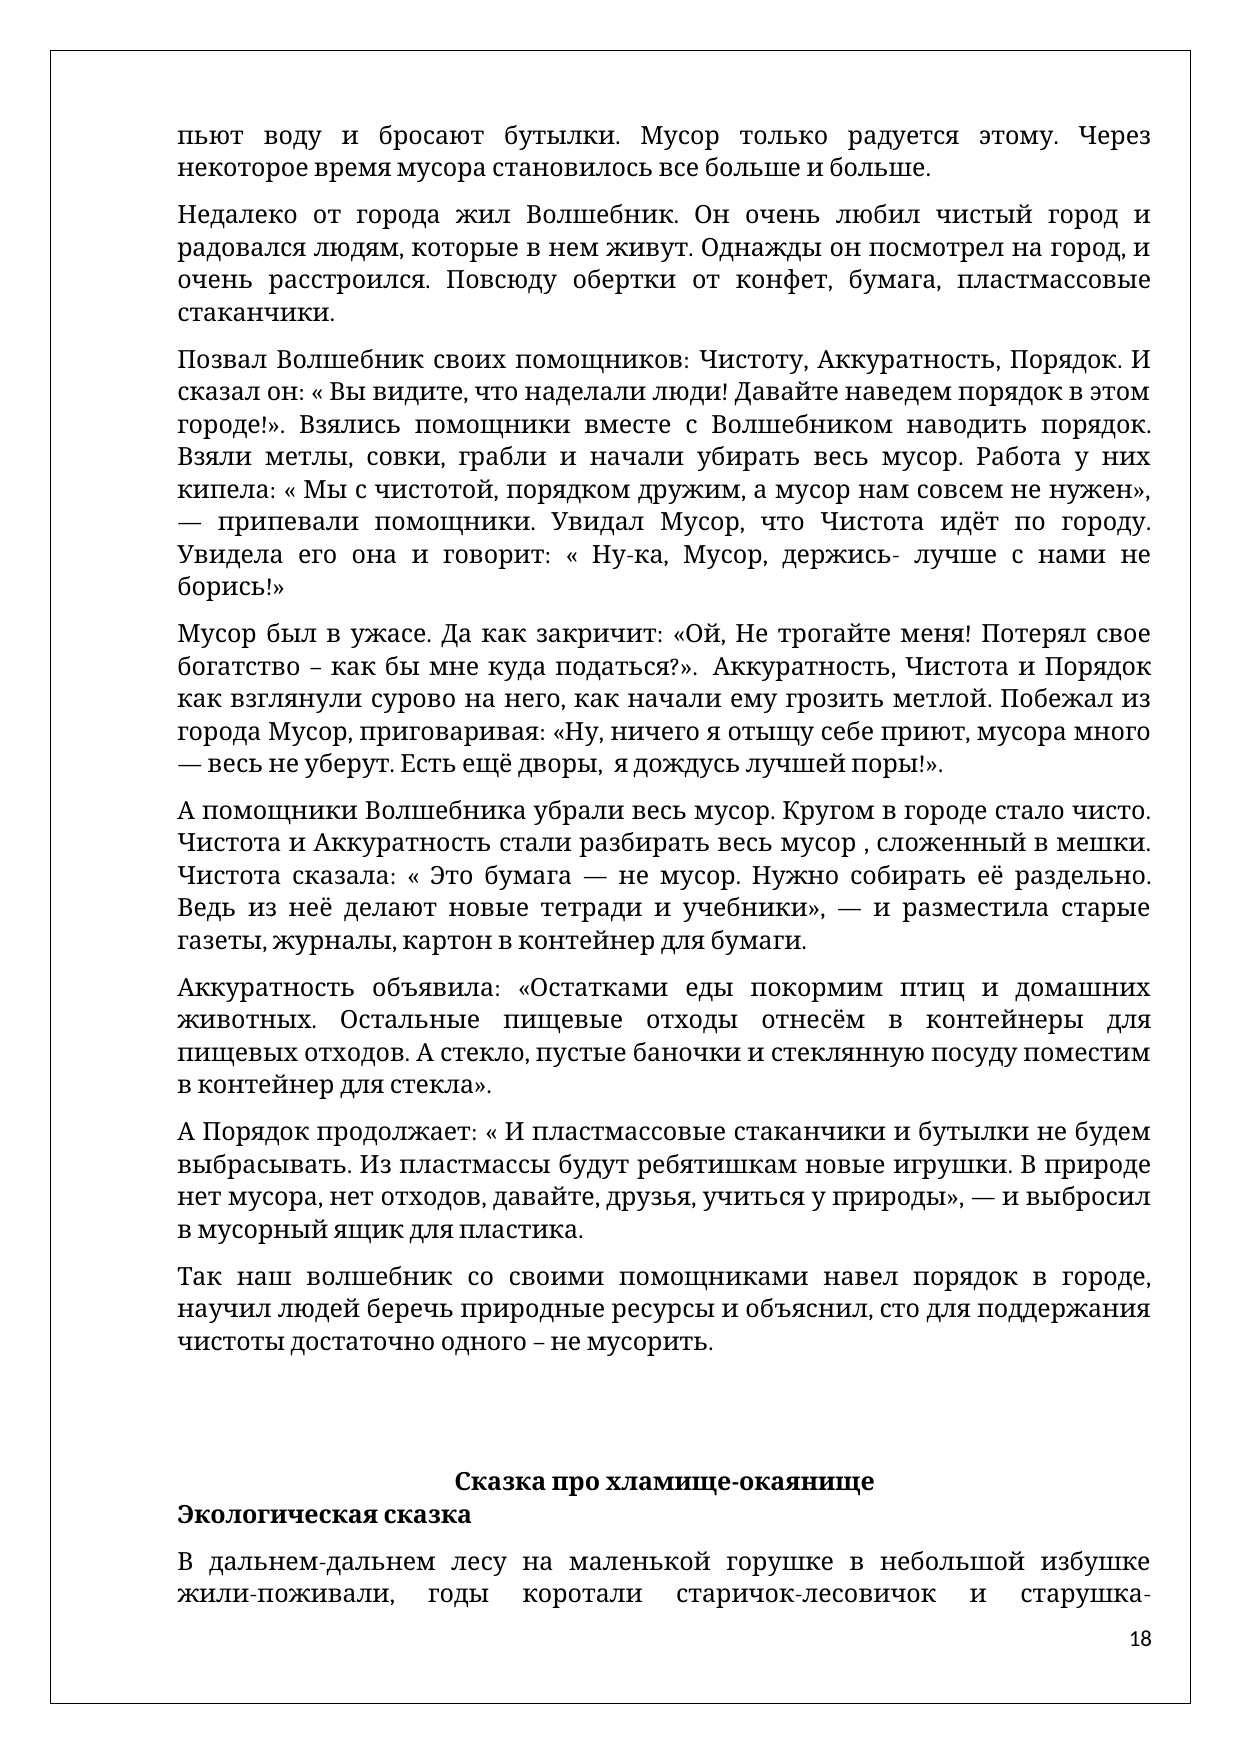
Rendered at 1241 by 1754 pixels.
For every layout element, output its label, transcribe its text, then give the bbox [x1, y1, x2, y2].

text Сказка про хламище-окаянище [177, 1464, 1152, 1497]
text Мусор был в ужасе. Да как закричит: «Ой, Не трогайте меня! Потерял свое богатство – как бы мне куда податься?». Аккуратность, Чистота и Порядок как взглянули сурово на него, как начали ему грозить метлой. Побежал из города Мусор, приговаривая: «Ну, ничего я отыщу себе приют, мусора много — весь не уберут. Есть ещё дворы, я дождусь лучшей поры!». [177, 616, 1152, 779]
text Позвал Волшебник своих помощников: Чистоту, Аккуратность, Порядок. И сказал он: « Вы видите, что наделали люди! Давайте наведем порядок в этом городе!». Взялись помощники вместе с Волшебником наводить порядок. Взяли метлы, совки, грабли и начали убирать весь мусор. Работа у них кипела: « Мы с чистотой, порядком дружим, а мусор нам совсем не нужен», — припевали помощники. Увидал Мусор, что Чистота идёт по городу. Увидела его она и говорит: « Ну-ка, Мусор, держись- лучше с нами не борись!» [177, 342, 1152, 602]
text Экологическая сказка [177, 1497, 1152, 1529]
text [177, 118, 1152, 183]
text Недалеко от города жил Волшебник. Он очень любил чистый город и радовался людям, которые в нем живут. Однажды он посмотрел на город, и очень расстроился. Повсюду обертки от конфет, бумага, пластмассовые стаканчики. [177, 197, 1152, 327]
text А помощники Волшебника убрали весь мусор. Кругом в городе стало чисто. Чистота и Аккуратность стали разбирать весь мусор , сложенный в мешки. Чистота сказала: « Это бумага — не мусор. Нужно собирать её раздельно. Ведь из неё делают новые тетради и учебники», — и разместила старые газеты, журналы, картон в контейнер для бумаги. [177, 793, 1152, 956]
text Аккуратность объявила: «Остатками еды покормим птиц и домашних животных. Остальные пищевые отходы отнесём в контейнеры для пищевых отходов. А стекло, пустые баночки и стеклянную посуду поместим в контейнер для стекла». [177, 970, 1152, 1100]
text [177, 1544, 1152, 1609]
text А Порядок продолжает: « И пластмассовые стаканчики и бутылки не будем выбрасывать. Из пластмассы будут ребятишкам новые игрушки. В природе нет мусора, нет отходов, давайте, друзья, учиться у природы», — и выбросил в мусорный ящик для пластика. [177, 1114, 1152, 1244]
text Так наш волшебник со своими помощниками навел порядок в городе, научил людей беречь природные ресурсы и объяснил, сто для поддержания чистоты достаточно одного – не мусорить. [177, 1259, 1152, 1356]
